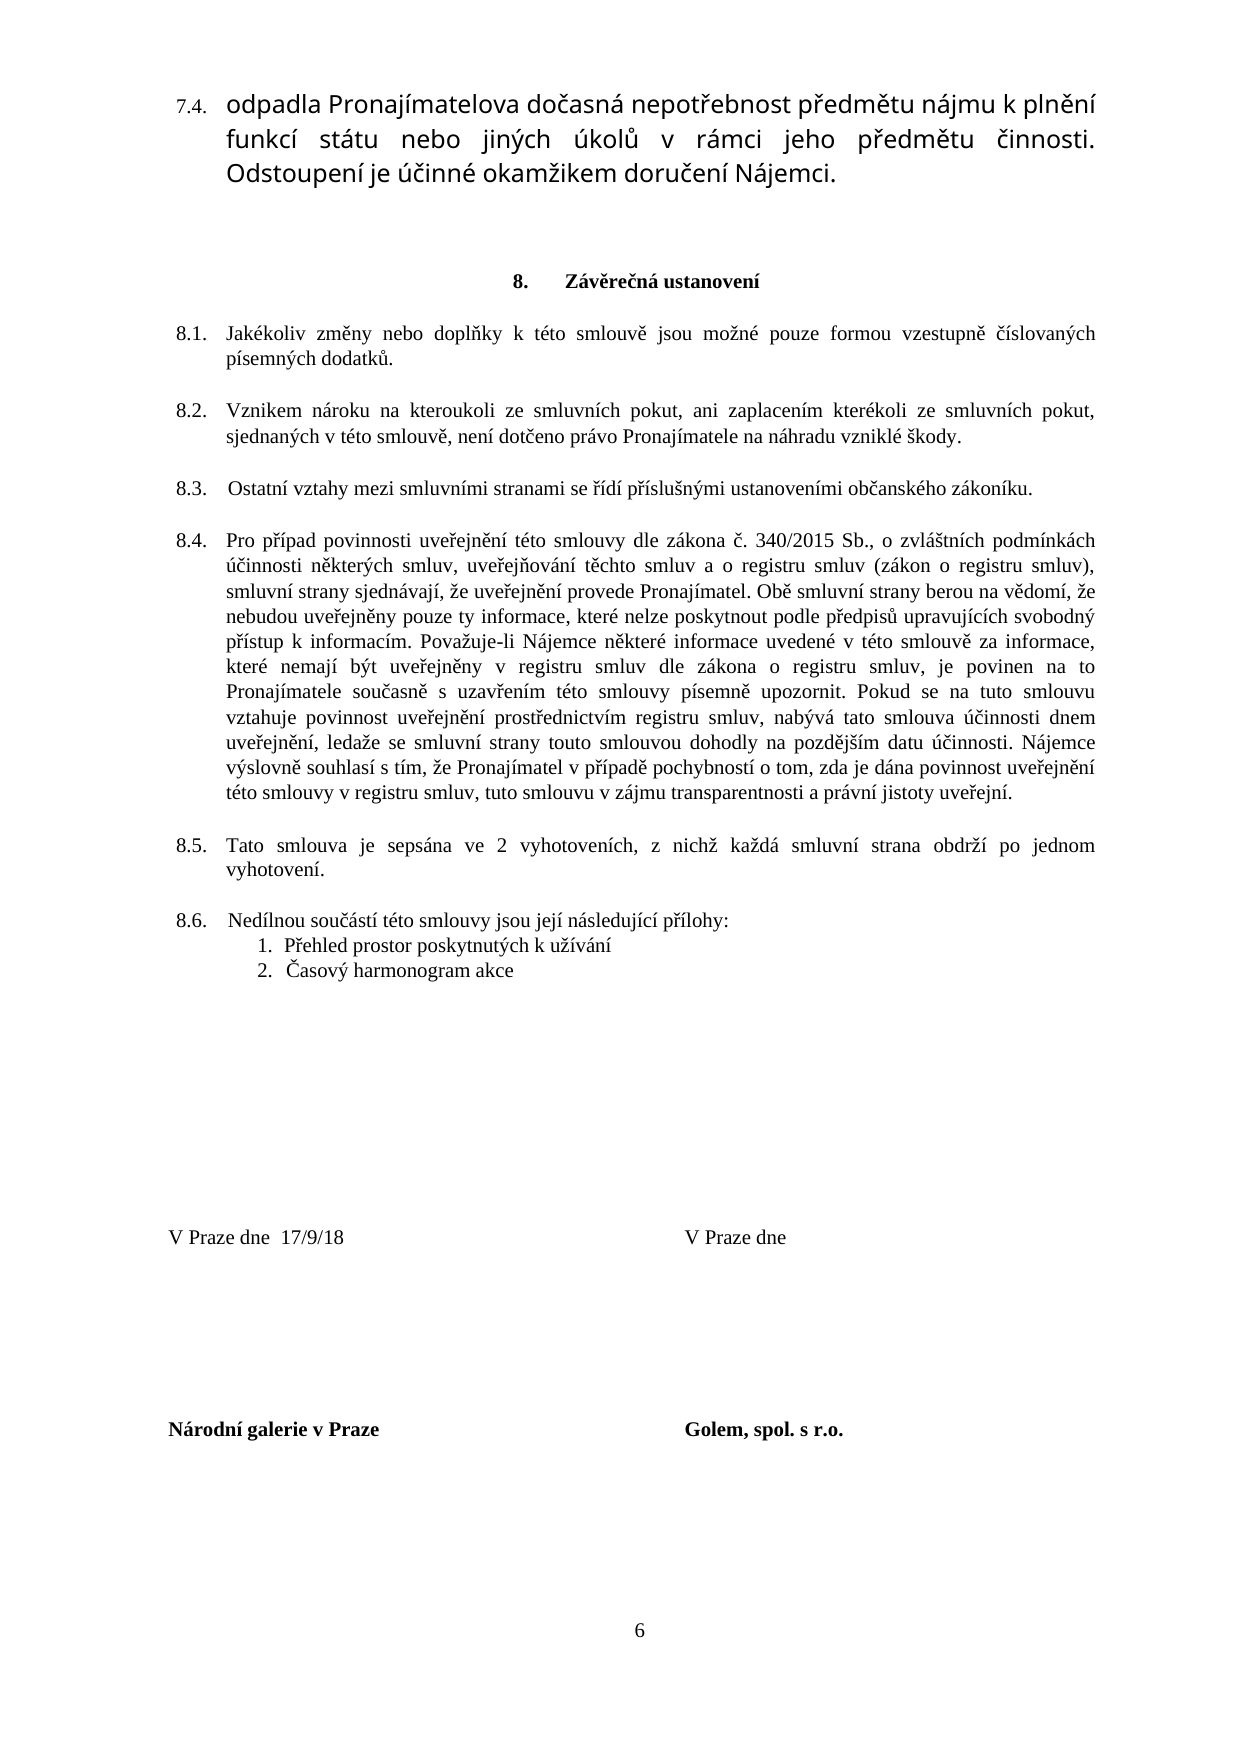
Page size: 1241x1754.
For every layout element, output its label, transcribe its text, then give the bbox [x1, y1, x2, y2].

text Národní galerie v Praze Golem, spol. s r.o. [168, 1417, 923, 1441]
list Časový harmonogram akce [176, 958, 1096, 982]
list Vznikem nároku na kteroukoli ze smluvních pokut, ani zaplacením kterékoli ze smluvních pokut, sjednaných v této smlouvě, není dotčeno právo Pronajímatele na náhradu vzniklé škody. [176, 398, 1096, 448]
list Přehled prostor poskytnutých k užívání [176, 933, 1096, 957]
list Nedílnou součástí této smlouvy jsou její následující přílohy: [176, 908, 1096, 932]
list Pro případ povinnosti uveřejnění této smlouvy dle zákona č. 340/2015 Sb., o zvláštních podmínkách účinnosti některých smluv, uveřejňování těchto smluv a o registru smluv (zákon o registru smluv), smluvní strany sjednávají, že uveřejnění provede Pronajímatel. Obě smluvní strany berou na vědomí, že nebudou uveřejněny pouze ty informace, které nelze poskytnout podle předpisů upravujících svobodný přístup k informacím. Považuje-li Nájemce některé informace uvedené v této smlouvě za informace, které nemají být uveřejněny v registru smluv dle zákona o registru smluv, je povinen na to Pronajímatele současně s uzavřením této smlouvy písemně upozornit. Pokud se na tuto smlouvu vztahuje povinnost uveřejnění prostřednictvím registru smluv, nabývá tato smlouva účinnosti dnem uveřejnění, ledaže se smluvní strany touto smlouvou dohodly na pozdějším datu účinnosti. Nájemce výslovně souhlasí s tím, že Pronajímatel v případě pochybností o tom, zda je dána povinnost uveřejnění této smlouvy v registru smluv, tuto smlouvu v zájmu transparentnosti a právní jistoty uveřejní. [176, 528, 1096, 804]
list Ostatní vztahy mezi smluvními stranami se řídí příslušnými ustanoveními občanského zákoníku. [176, 476, 1096, 500]
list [176, 87, 1096, 189]
text V Praze dne 17/9/18 V Praze dne [168, 1225, 923, 1249]
list Tato smlouva je sepsána ve 2 vyhotoveních, z nichž každá smluvní strana obdrží po jednom vyhotovení. [176, 832, 1096, 881]
list Jakékoliv změny nebo doplňky k této smlouvě jsou možné pouze formou vzestupně číslovaných písemných dodatků. [176, 321, 1096, 370]
list Závěrečná ustanovení [176, 268, 1096, 293]
